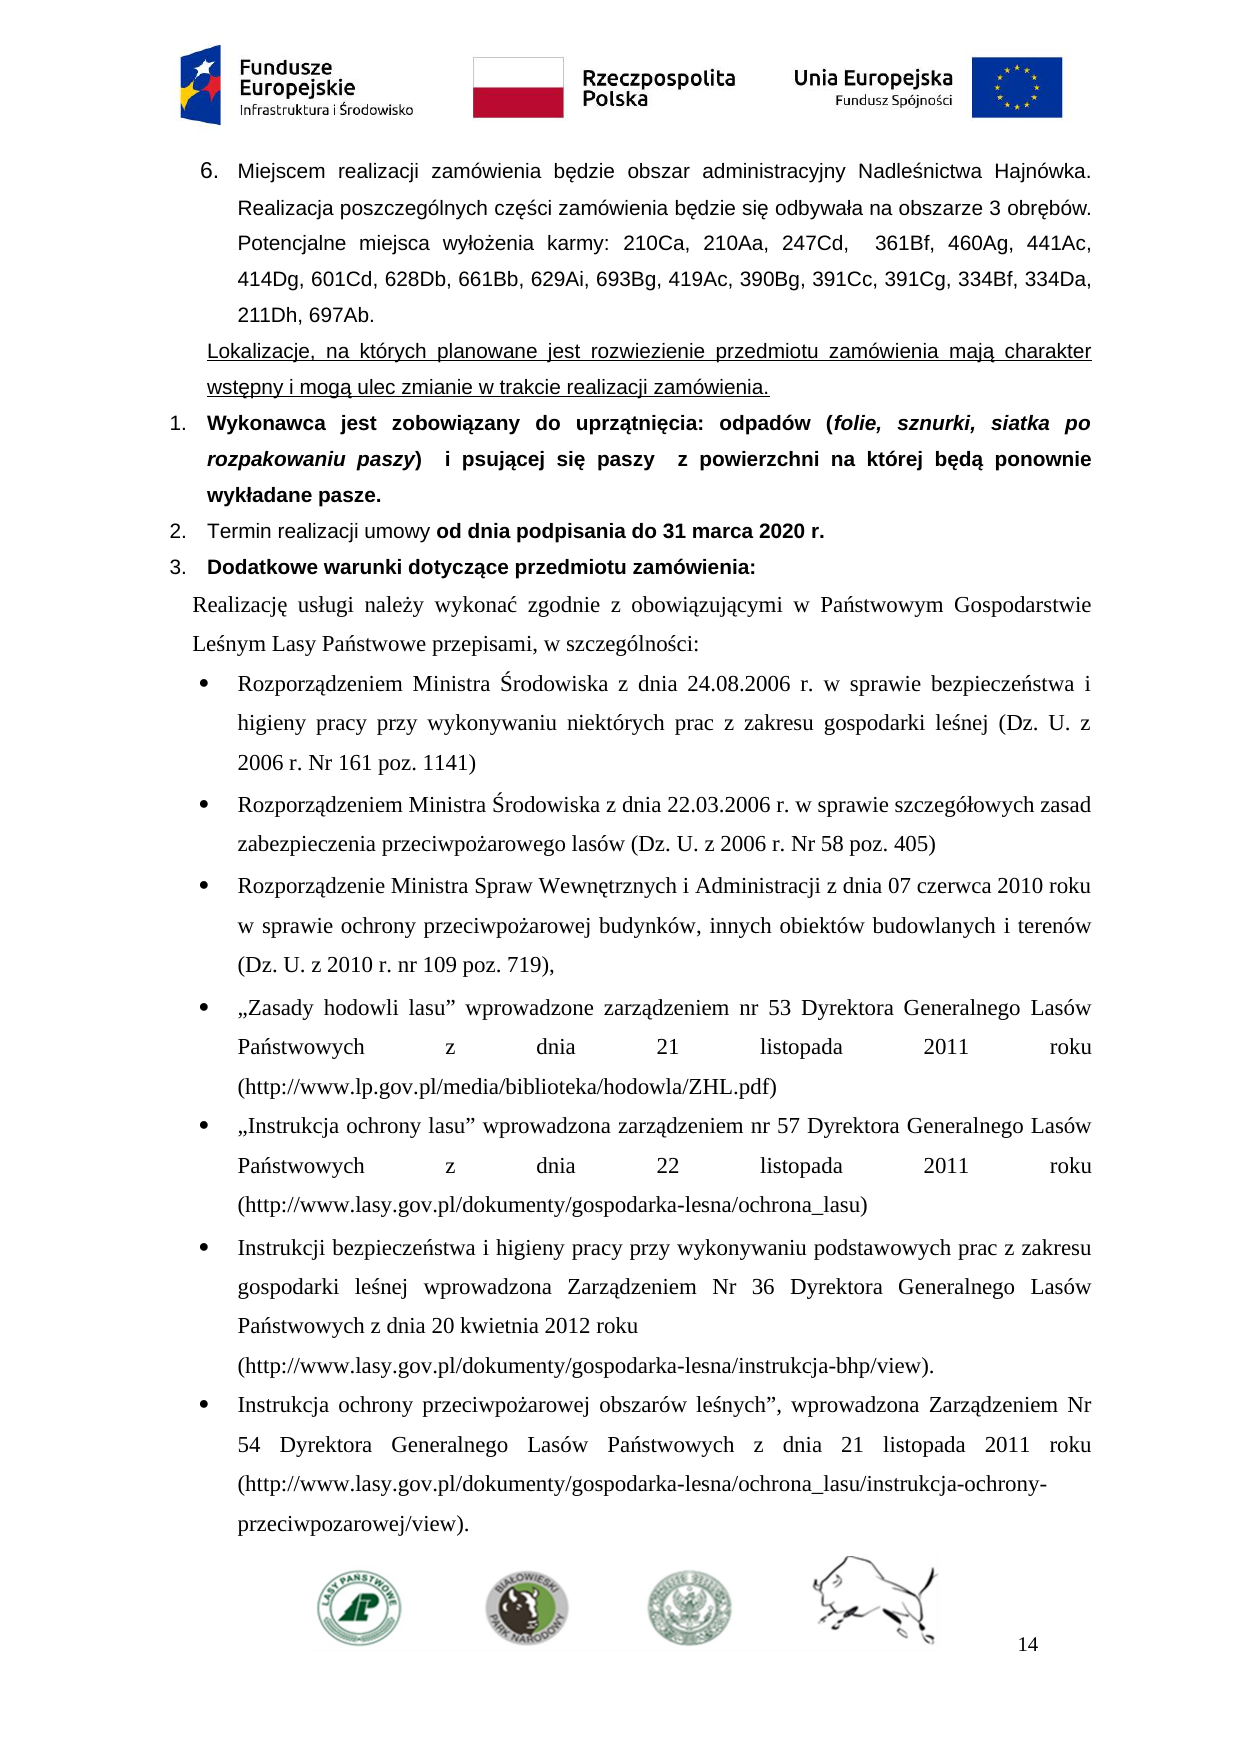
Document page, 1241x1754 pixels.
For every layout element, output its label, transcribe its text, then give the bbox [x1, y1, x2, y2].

list Rozporządzeniem Ministra Środowiska z dnia 22.03.2006 r. w sprawie szczegółowych zasad zabezpieczenia przeciwpożarowego lasów (Dz. U. z 2006 r. Nr 58 poz. 405) [200, 791, 1093, 857]
list Wykonawca jest zobowiązany do uprzątnięcia: odpadów (folie, sznurki, siatka po rozpakowaniu paszy) i psującej się paszy z powierzchni na której będą ponownie wykładane pasze. [169, 411, 1093, 507]
list Miejscem realizacji zamówienia będzie obszar administracyjny Nadleśnictwa Hajnówka. Realizacja poszczególnych części zamówienia będzie się odbywała na obszarze 3 obrębów. Potencjalne miejsca wyłożenia karmy: 210Ca, 210Aa, 247Cd, 361Bf, 460Ag, 441Ac, 414Dg, 601Cd, 628Db, 661Bb, 629Ai, 693Bg, 419Ac, 390Bg, 391Cc, 391Cg, 334Bf, 334Da, 211Dh, 697Ab. [200, 122, 1093, 327]
list Rozporządzeniem Ministra Środowiska z dnia 24.08.2006 r. w sprawie bezpieczeństwa i higieny pracy przy wykonywaniu niektórych prac z zakresu gospodarki leśnej (Dz. U. z 2006 r. Nr 161 poz. 1141) [200, 669, 1093, 775]
list Rozporządzenie Ministra Spraw Wewnętrznych i Administracji z dnia 07 czerwca 2010 roku w sprawie ochrony przeciwpożarowej budynków, innych obiektów budowlanych i terenów (Dz. U. z 2010 r. nr 109 poz. 719), [200, 873, 1093, 978]
text (http://www.lasy.gov.pl/dokumenty/gospodarka-lesna/instrukcja-bhp/view). [237, 1352, 1093, 1378]
picture [160, 25, 1082, 145]
list „Zasady hodowli lasu” wprowadzone zarządzeniem nr 53 Dyrektora Generalnego Lasów Państwowych z dnia 21 listopada 2011 roku (http://www.lp.gov.pl/media/biblioteka/hodowla/ZHL.pdf) [200, 994, 1093, 1099]
list „Instrukcja ochrony lasu” wprowadzona zarządzeniem nr 57 Dyrektora Generalnego Lasów Państwowych z dnia 22 listopada 2011 roku (http://www.lasy.gov.pl/dokumenty/gospodarka-lesna/ochrona_lasu) [200, 1112, 1093, 1218]
picture [311, 1556, 939, 1652]
text Lokalizacje, na których planowane jest rozwiezienie przedmiotu zamówienia mają charakter wstępny i mogą ulec zmianie w trakcie realizacji zamówienia. [207, 339, 1093, 399]
list Instrukcja ochrony przeciwpożarowej obszarów leśnych”, wprowadzona Zarządzeniem Nr 54 Dyrektora Generalnego Lasów Państwowych z dnia 21 listopada 2011 roku (http://www.lasy.gov.pl/dokumenty/gospodarka-lesna/ochrona_lasu/instrukcja-ochrony-przeciwpozarowej/view). [200, 1392, 1093, 1536]
text Realizację usługi należy wykonać zgodnie z obowiązującymi w Państwowym Gospodarstwie Leśnym Lasy Państwowe przepisami, w szczególności: [192, 591, 1093, 656]
list Dodatkowe warunki dotyczące przedmiotu zamówienia: [169, 555, 1093, 579]
list Instrukcji bezpieczeństwa i higieny pracy przy wykonywaniu podstawowych prac z zakresu gospodarki leśnej wprowadzona Zarządzeniem Nr 36 Dyrektora Generalnego Lasów Państwowych z dnia 20 kwietnia 2012 roku [200, 1234, 1093, 1339]
list Termin realizacji umowy od dnia podpisania do 31 marca 2020 r. [169, 519, 1093, 543]
